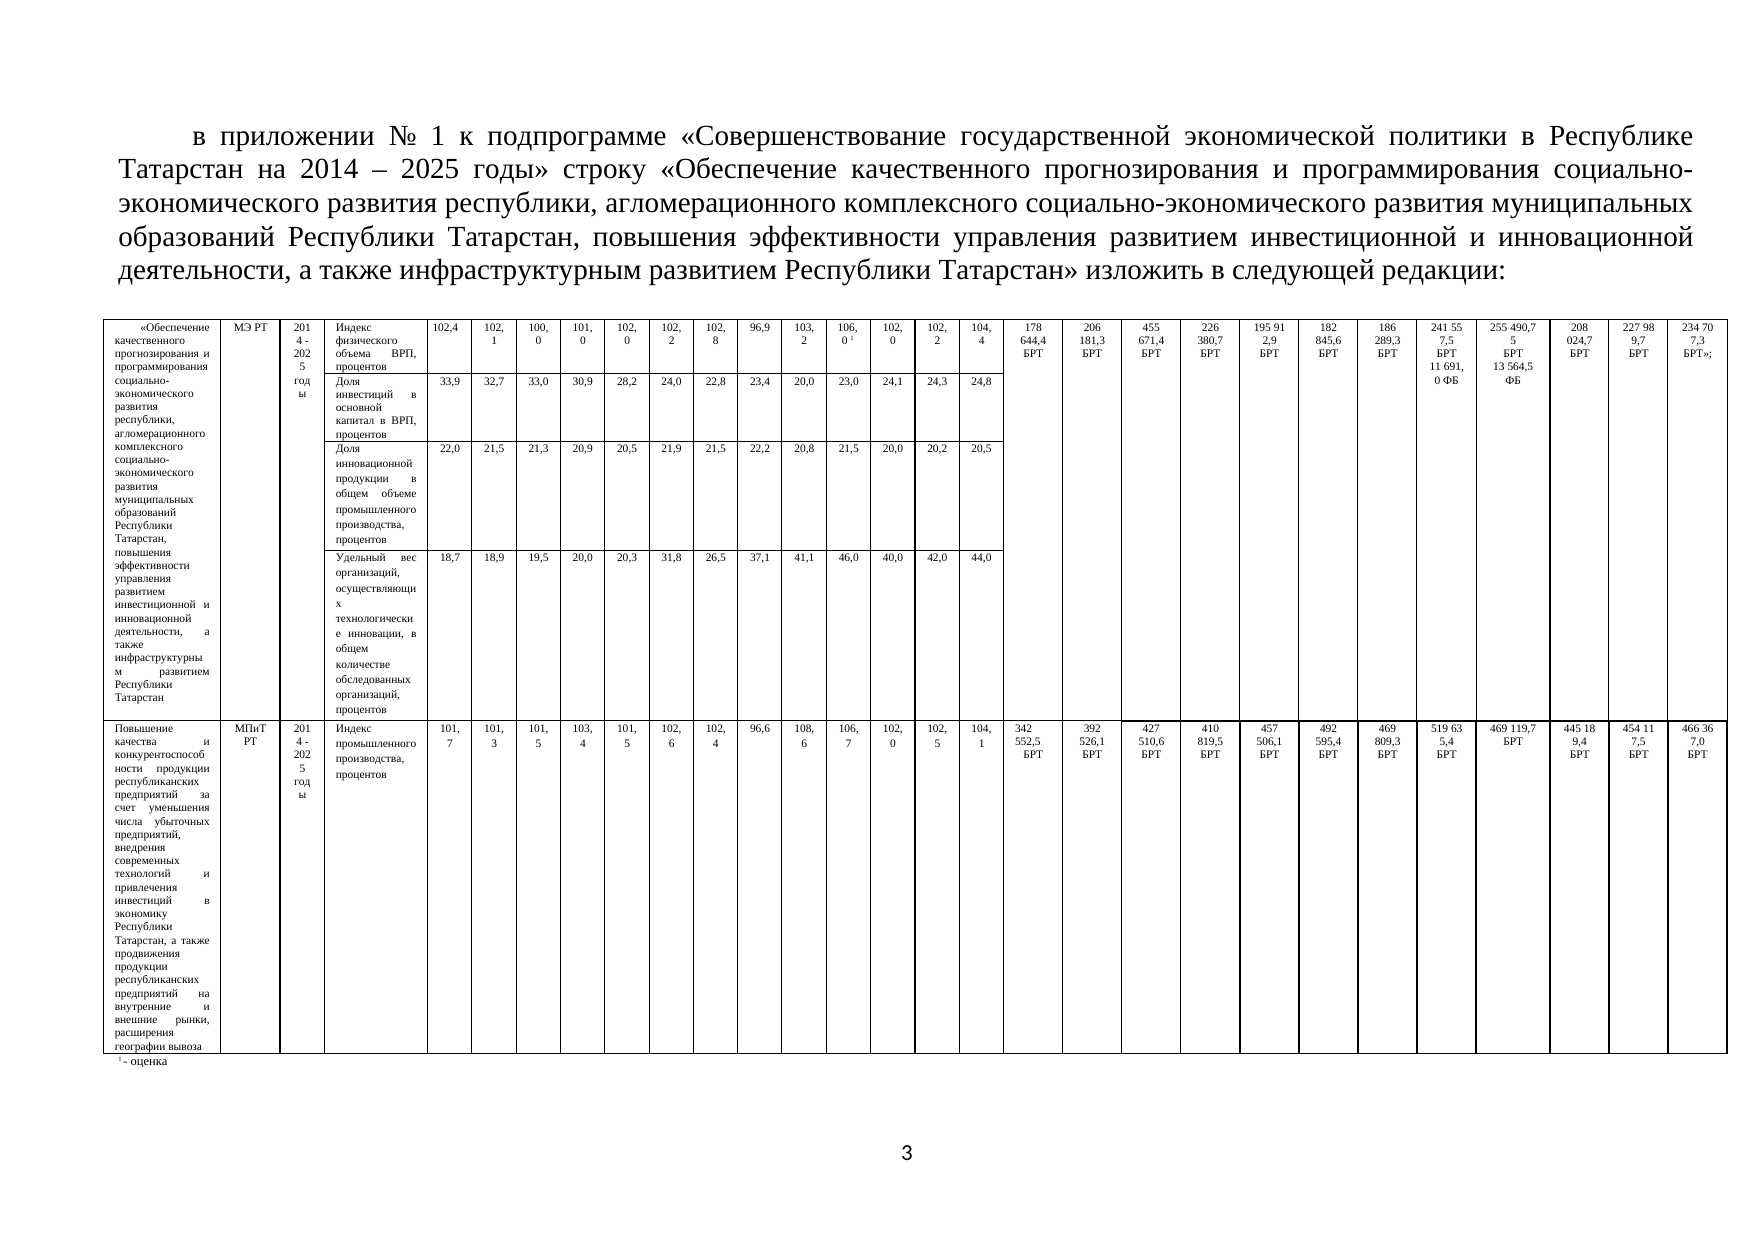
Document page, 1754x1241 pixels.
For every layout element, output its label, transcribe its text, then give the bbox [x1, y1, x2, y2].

table_cell 466 367,0 БРТ [1669, 722, 1726, 1052]
table_header 102,8 [694, 320, 737, 373]
table_cell 427 510,6 БРТ [1122, 722, 1180, 1052]
table_cell 106,7 [827, 721, 870, 1052]
table_cell 104,1 [960, 721, 1003, 1052]
table_header 208 024,7 БРТ [1551, 320, 1608, 720]
table_cell 22,2 [738, 442, 781, 550]
table_header 255 490,75 БРТ 13 564,5 ФБ [1477, 320, 1549, 720]
table_header МЭ РТ [221, 320, 279, 720]
table_cell 46,0 [827, 551, 870, 720]
table_header 178 644,4 БРТ [1004, 320, 1062, 720]
table_cell 445 189,4 БРТ [1551, 722, 1608, 1052]
table_cell 37,1 [738, 551, 781, 720]
table_header 102,2 [650, 320, 693, 373]
table_header 241 557,5 БРТ 11 691,0 ФБ [1417, 320, 1476, 720]
table_cell 28,2 [605, 374, 649, 441]
table_cell 18,9 [472, 551, 516, 720]
text в приложении № 1 к подпрограмме «Совершенствование государственной экономической политики в Республике Татарстан на 2014 – 2025 годы» строку «Обеспечение качественного прогнозирования и программирования социально-экономического развития республики, агломерационного комплексного социально-экономического развития муниципальных образований Республики Татарстан, повышения эффективности управления развитием инвестиционной и инновационной деятельности, а также инфраструктурным развитием Республики Татарстан» изложить в следующей редакции: [118, 118, 1695, 286]
table_header 206 181,3 БРТ [1063, 320, 1121, 720]
table_cell 20,2 [916, 442, 959, 550]
table_cell 44,0 [960, 551, 1003, 720]
table_header 106,0 1 [827, 320, 870, 373]
table_cell 20,3 [605, 551, 649, 720]
table_cell 19,5 [517, 551, 560, 720]
table_cell 20,0 [782, 374, 826, 441]
table_cell 101,7 [428, 721, 471, 1052]
table_cell Удельный вес организаций, осуществляющих технологические инновации, в общем количестве обследованных организаций, процентов [325, 551, 427, 720]
table_cell 96,6 [738, 721, 781, 1052]
table_cell Повышение качества и конкурентоспособности продукции республиканских предприятий за счет уменьшения числа убыточных предприятий, внедрения современных технологий и привлечения инвестиций в экономику Республики Татарстан, а также продвижения продукции республиканских предприятий на внутренние и внешние рынки, расширения географии вывоза [104, 721, 220, 1052]
table_cell 24,0 [650, 374, 693, 441]
table_cell 23,0 [827, 374, 870, 441]
table_cell 410 819,5 БРТ [1181, 722, 1239, 1052]
table_cell 392 526,1 БРТ [1063, 721, 1121, 1052]
table_cell 103,4 [561, 721, 604, 1052]
table_cell 2014 - 2025 годы [281, 721, 324, 1052]
table_cell 454 117,5 БРТ [1610, 722, 1667, 1052]
table_cell 24,3 [916, 374, 959, 441]
table_cell 20,0 [871, 442, 914, 550]
table_header 101,0 [561, 320, 604, 373]
table_cell 108,6 [782, 721, 826, 1052]
table_cell 23,4 [738, 374, 781, 441]
table_cell 32,7 [472, 374, 516, 441]
table_cell 24,1 [871, 374, 914, 441]
table_cell 20,5 [960, 442, 1003, 550]
table_cell 492 595,4 БРТ [1300, 722, 1357, 1052]
table_cell 102,4 [694, 721, 737, 1052]
table_header 195 912,9 БРТ [1240, 320, 1298, 720]
table_cell 30,9 [561, 374, 604, 441]
table_cell 469 119,7 БРТ [1477, 722, 1549, 1052]
table_header 226 380,7 БРТ [1181, 320, 1239, 720]
table_cell 24,8 [960, 374, 1003, 441]
table_cell 469 809,3 БРТ [1359, 722, 1416, 1052]
table_cell 20,0 [561, 551, 604, 720]
table_header 102,4 [428, 320, 471, 373]
table_cell 33,9 [428, 374, 471, 441]
table_cell 519 635,4 БРТ [1418, 722, 1475, 1052]
table_cell 20,8 [782, 442, 826, 550]
table_header 103,2 [782, 320, 826, 373]
table_cell 21,3 [517, 442, 560, 550]
table_cell 101,3 [472, 721, 516, 1052]
table_cell 21,5 [827, 442, 870, 550]
table_cell 102,6 [650, 721, 693, 1052]
table_header 102,0 [871, 320, 914, 373]
table_cell 33,0 [517, 374, 560, 441]
table_cell Доля инновационной продукции в общем объеме промышленного производства, процентов [325, 442, 427, 550]
table_cell 31,8 [650, 551, 693, 720]
table_header 234 707,3 БРТ»; [1668, 320, 1727, 720]
table_header Индекс физического объема ВРП, процентов [325, 320, 427, 373]
text 1 - оценка [118, 1054, 1695, 1068]
table_header 2014 - 2025 годы [281, 320, 324, 720]
table_cell 102,5 [916, 721, 959, 1052]
table_cell 26,5 [694, 551, 737, 720]
table_cell 20,5 [605, 442, 649, 550]
table_header 100,0 [517, 320, 560, 373]
table_cell 22,0 [428, 442, 471, 550]
table_header 182 845,6 БРТ [1299, 320, 1357, 720]
table_cell 101,5 [605, 721, 649, 1052]
table_cell Доля инвестиций в основной капитал в ВРП, процентов [325, 374, 427, 441]
table_header 455 671,4 БРТ [1122, 320, 1180, 720]
table_cell 42,0 [916, 551, 959, 720]
table_header 96,9 [738, 320, 781, 373]
table_header 227 989,7 БРТ [1609, 320, 1667, 720]
table_cell МПиТ РТ [221, 721, 279, 1052]
table_header 186 289,3 БРТ [1358, 320, 1416, 720]
table_header 102,1 [472, 320, 516, 373]
table_cell 101,5 [517, 721, 560, 1052]
table_cell 18,7 [428, 551, 471, 720]
table_cell 21,9 [650, 442, 693, 550]
table_cell 21,5 [694, 442, 737, 550]
table_cell 22,8 [694, 374, 737, 441]
table_cell 21,5 [472, 442, 516, 550]
table_header 104,4 [960, 320, 1003, 373]
table_header 102,2 [916, 320, 959, 373]
table_cell 41,1 [782, 551, 826, 720]
table_header 102,0 [605, 320, 649, 373]
table_cell 20,9 [561, 442, 604, 550]
table_cell 342 552,5 БРТ [1004, 721, 1062, 1052]
table_cell 457 506,1 БРТ [1241, 722, 1298, 1052]
table_header «Обеспечение качественного прогнозирования и программирования социально-экономического развития республики, агломерационного комплексного социально-экономического развития муниципальных образований Республики Татарстан, повышения эффективности управления развитием инвестиционной и инновационной деятельности, а также инфраструктурным развитием Республики Татарстан [104, 320, 220, 720]
table_cell Индекс промышленного производства, процентов [325, 721, 427, 1052]
table_cell 102,0 [871, 721, 914, 1052]
table_cell 40,0 [871, 551, 914, 720]
